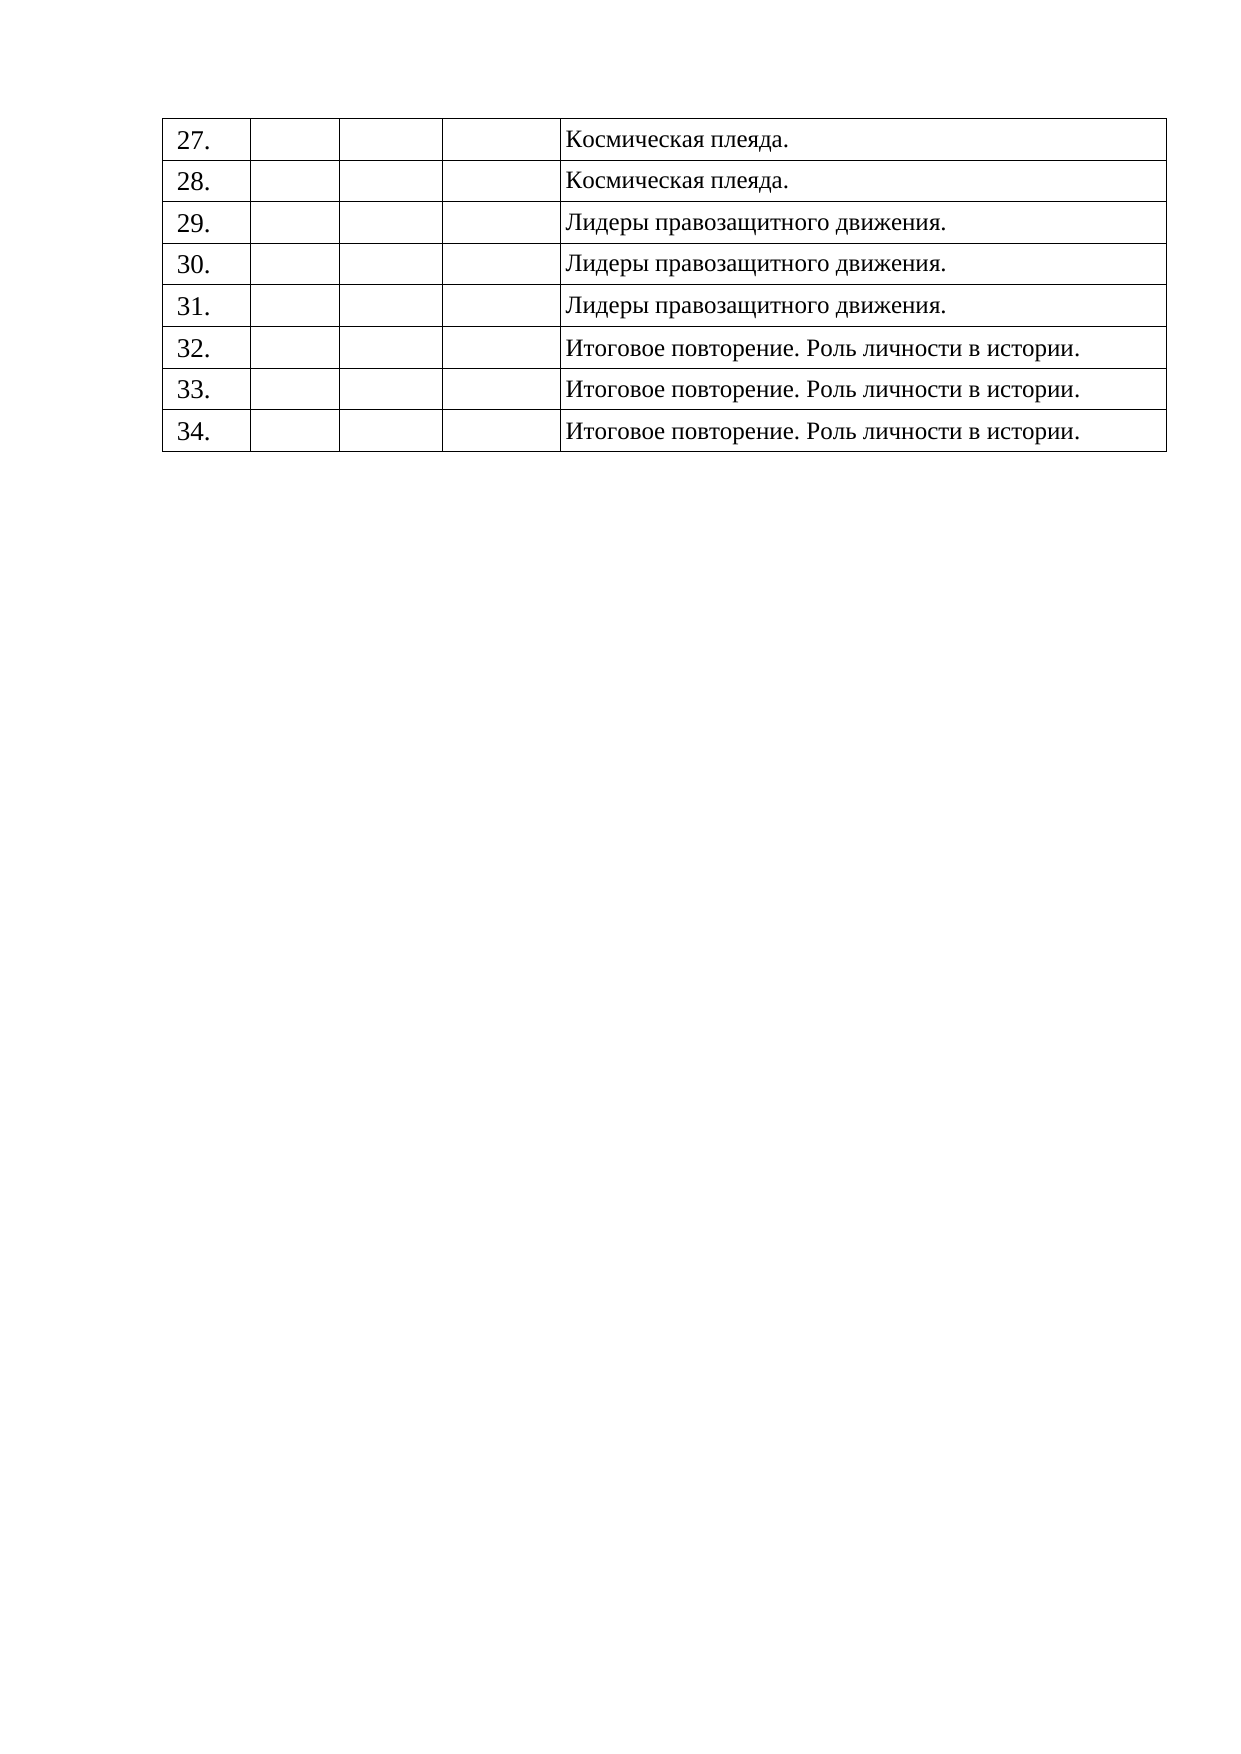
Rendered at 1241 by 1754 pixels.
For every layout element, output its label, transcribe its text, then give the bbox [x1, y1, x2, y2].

table_cell [163, 244, 250, 284]
table_cell Итоговое повторение. Роль личности в истории. [561, 327, 1166, 367]
table_cell [443, 327, 560, 367]
table_cell [251, 161, 339, 201]
table_cell [163, 119, 250, 160]
table_cell Лидеры правозащитного движения. [561, 244, 1166, 284]
table_cell [251, 327, 339, 367]
table_cell [251, 285, 339, 326]
table_cell [443, 285, 560, 326]
table_cell [163, 410, 250, 451]
table_cell [251, 202, 339, 243]
table_cell Итоговое повторение. Роль личности в истории. [561, 369, 1166, 409]
table_cell Итоговое повторение. Роль личности в истории. [561, 410, 1166, 451]
table_cell [340, 202, 442, 243]
table_cell [251, 369, 339, 409]
table_cell [163, 161, 250, 201]
table_cell Космическая плеяда. [561, 161, 1166, 201]
table_cell [340, 161, 442, 201]
table_cell [443, 410, 560, 451]
table_cell [443, 161, 560, 201]
table_cell [340, 327, 442, 367]
table_cell [163, 202, 250, 243]
table_cell [340, 119, 442, 160]
table_cell [163, 327, 250, 367]
table_cell Космическая плеяда. [561, 119, 1166, 160]
table_cell [251, 410, 339, 451]
table_cell [251, 244, 339, 284]
table_cell [443, 369, 560, 409]
table_cell [340, 285, 442, 326]
table_cell [443, 119, 560, 160]
table_cell Лидеры правозащитного движения. [561, 285, 1166, 326]
table_cell [443, 202, 560, 243]
table_cell [163, 369, 250, 409]
table_cell [251, 119, 339, 160]
table_cell [340, 369, 442, 409]
table_cell [163, 285, 250, 326]
table_cell [340, 410, 442, 451]
table_cell Лидеры правозащитного движения. [561, 202, 1166, 243]
table_cell [340, 244, 442, 284]
table_cell [443, 244, 560, 284]
